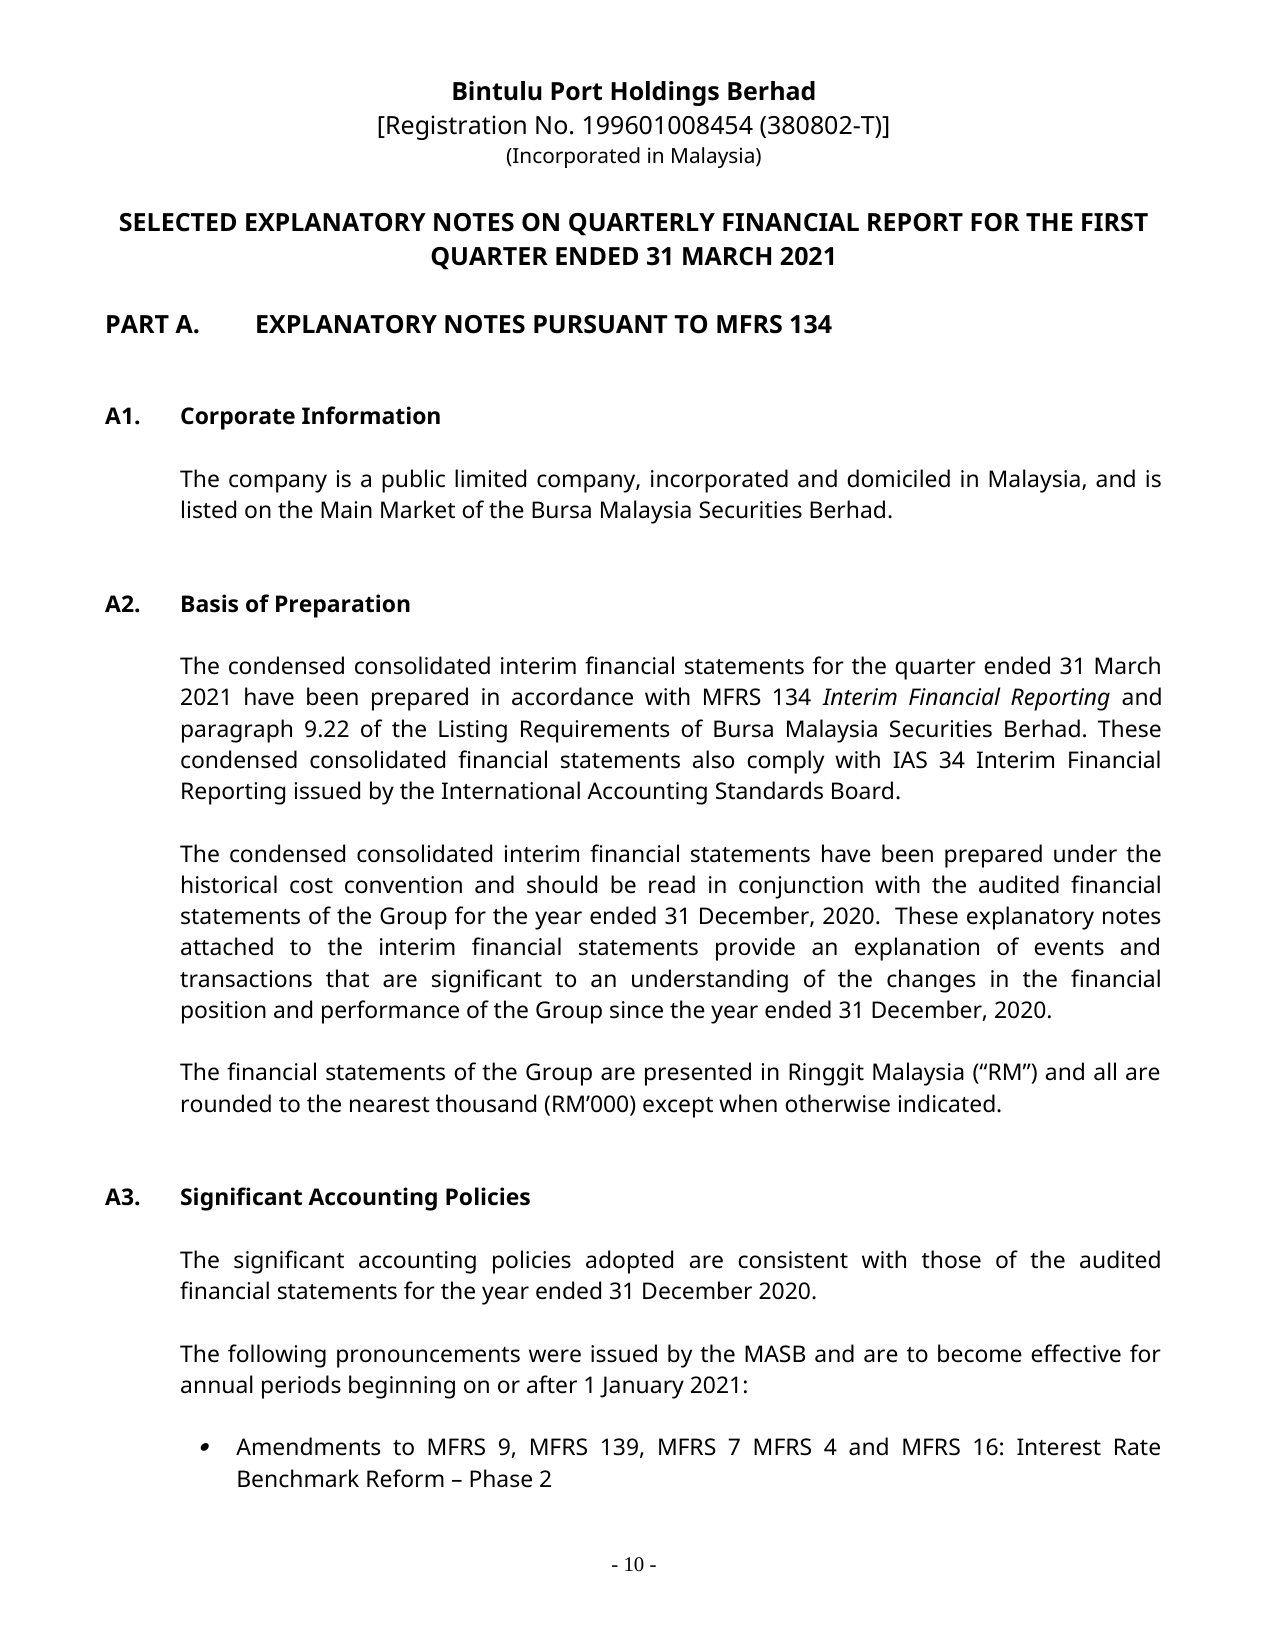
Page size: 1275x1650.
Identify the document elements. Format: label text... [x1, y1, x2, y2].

text The condensed consolidated interim financial statements for the quarter ended 31 March 2021 have been prepared in accordance with MFRS 134 Interim Financial Reporting and paragraph 9.22 of the Listing Requirements of Bursa Malaysia Securities Berhad. These condensed consolidated financial statements also comply with IAS 34 Interim Financial Reporting issued by the International Accounting Standards Board. [180, 650, 1162, 806]
text The significant accounting policies adopted are consistent with those of the audited financial statements for the year ended 31 December 2020. [180, 1244, 1162, 1306]
text The following pronouncements were issued by the MASB and are to become effective for annual periods beginning on or after 1 January 2021: [180, 1338, 1162, 1400]
text The condensed consolidated interim financial statements have been prepared under the historical cost convention and should be read in conjunction with the audited financial statements of the Group for the year ended 31 December, 2020. These explanatory notes attached to the interim financial statements provide an explanation of events and transactions that are significant to an understanding of the changes in the financial position and performance of the Group since the year ended 31 December, 2020. [180, 838, 1162, 1025]
text PART A. EXPLANATORY NOTES PURSUANT TO MFRS 134 [105, 306, 1162, 340]
list Amendments to MFRS 9, MFRS 139, MFRS 7 MFRS 4 and MFRS 16: Interest Rate Benchmark Reform – Phase 2 [199, 1431, 1162, 1494]
text The financial statements of the Group are presented in Ringgit Malaysia (“RM”) and all are rounded to the nearest thousand (RM’000) except when otherwise indicated. [180, 1056, 1162, 1119]
text A1. Corporate Information [105, 400, 1162, 431]
text The company is a public limited company, incorporated and domiciled in Malaysia, and is listed on the Main Market of the Bursa Malaysia Securities Berhad. [180, 463, 1162, 525]
text SELECTED EXPLANATORY NOTES ON QUARTERLY FINANCIAL REPORT FOR THE FIRST QUARTER ENDED 31 MARCH 2021 [105, 204, 1162, 272]
text A2. Basis of Preparation [105, 588, 1162, 619]
text A3. Significant Accounting Policies [105, 1181, 1162, 1213]
